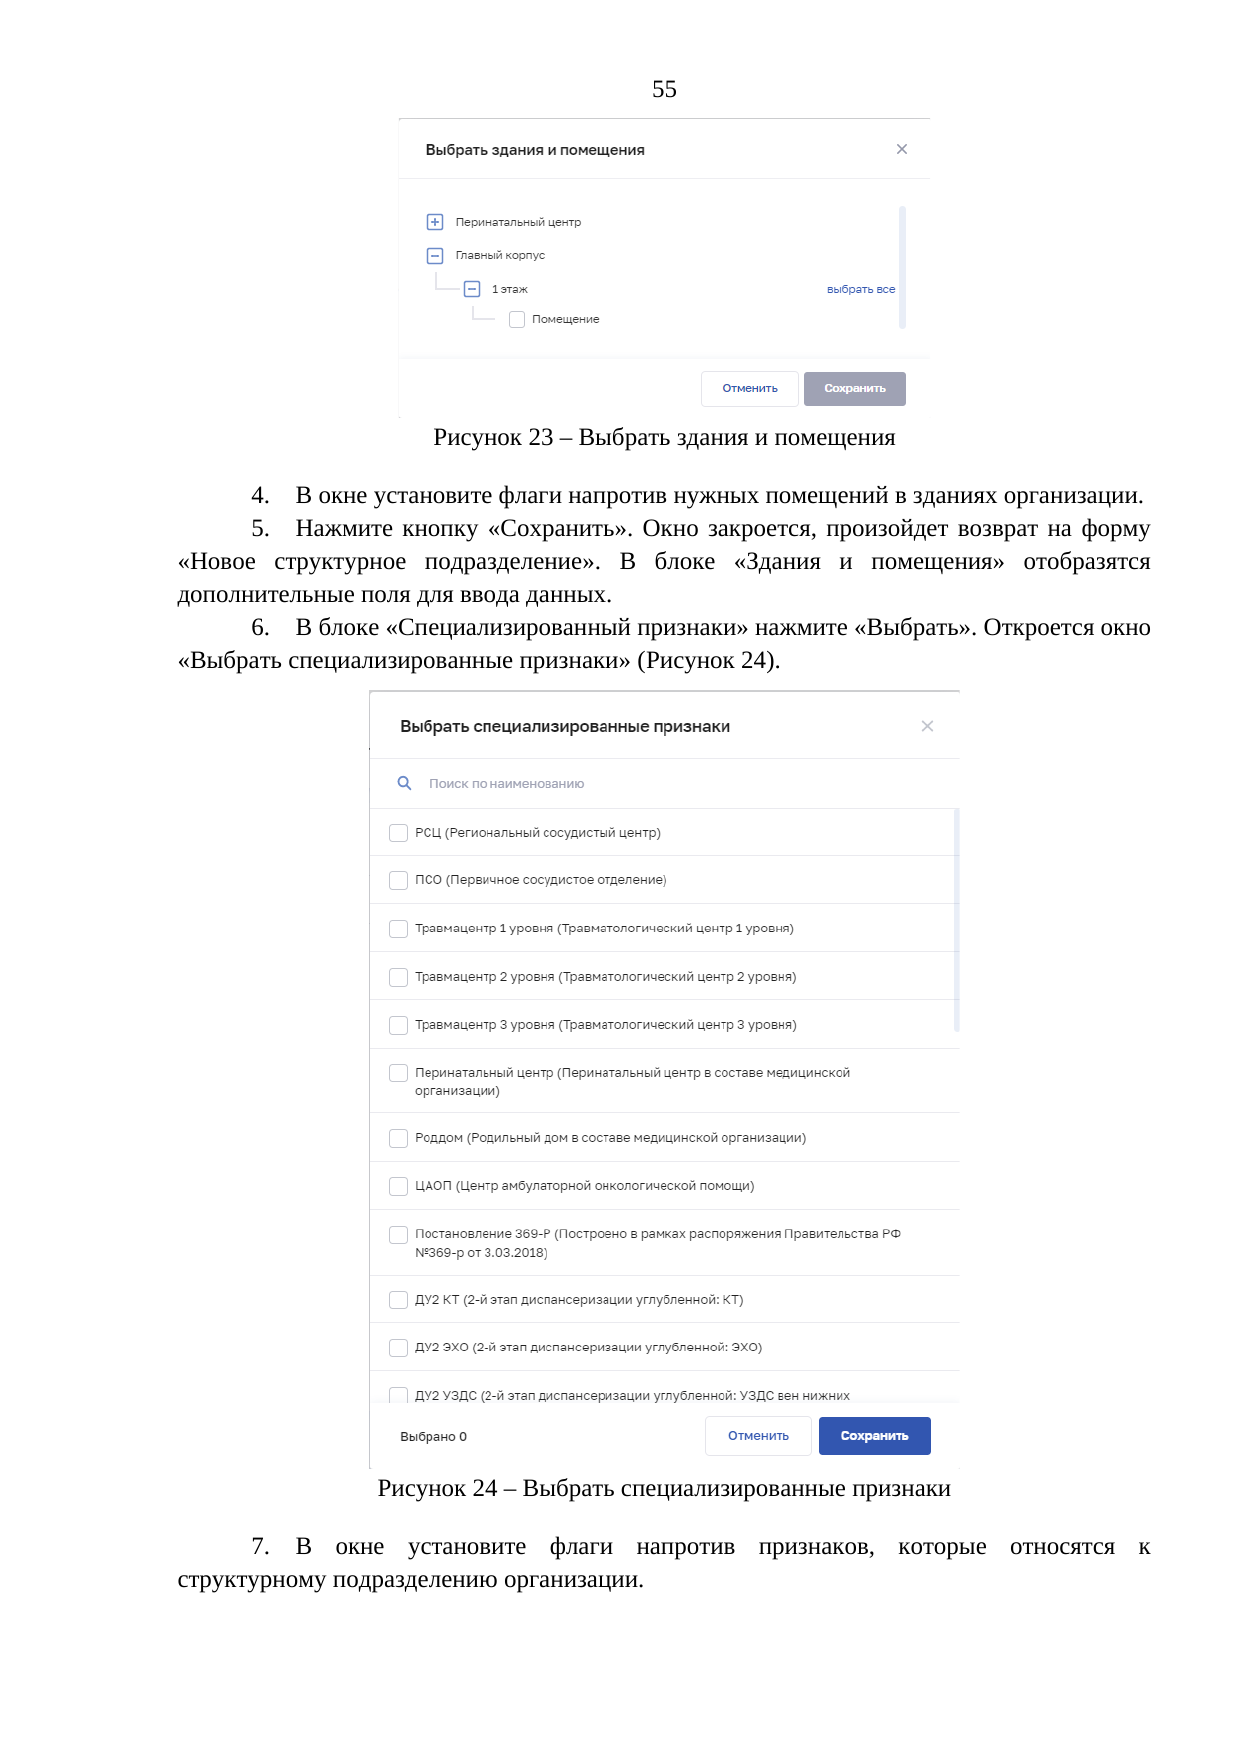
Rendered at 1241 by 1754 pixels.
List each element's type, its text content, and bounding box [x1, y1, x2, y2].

text В блоке «Специализированный признаки» нажмите «Выбрать». Откроется окно «Выбрать специализированные признаки» (Рисунок 24). [177, 612, 1152, 674]
picture [369, 690, 960, 1469]
text В окне установите флаги напротив признаков, которые относятся к структурному подразделению организации. [177, 1531, 1152, 1593]
text Рисунок 23 – Выбрать здания и помещения [177, 422, 1152, 451]
picture [398, 118, 930, 418]
text Рисунок 24 – Выбрать специализированные признаки [177, 1473, 1152, 1502]
text Нажмите кнопку «Сохранить». Окно закроется, произойдет возврат на форму «Новое структурное подразделение». В блоке «Здания и помещения» отобразятся дополнительные поля для ввода данных. [177, 513, 1152, 608]
text В окне установите флаги напротив нужных помещений в зданиях организации. [177, 480, 1152, 509]
